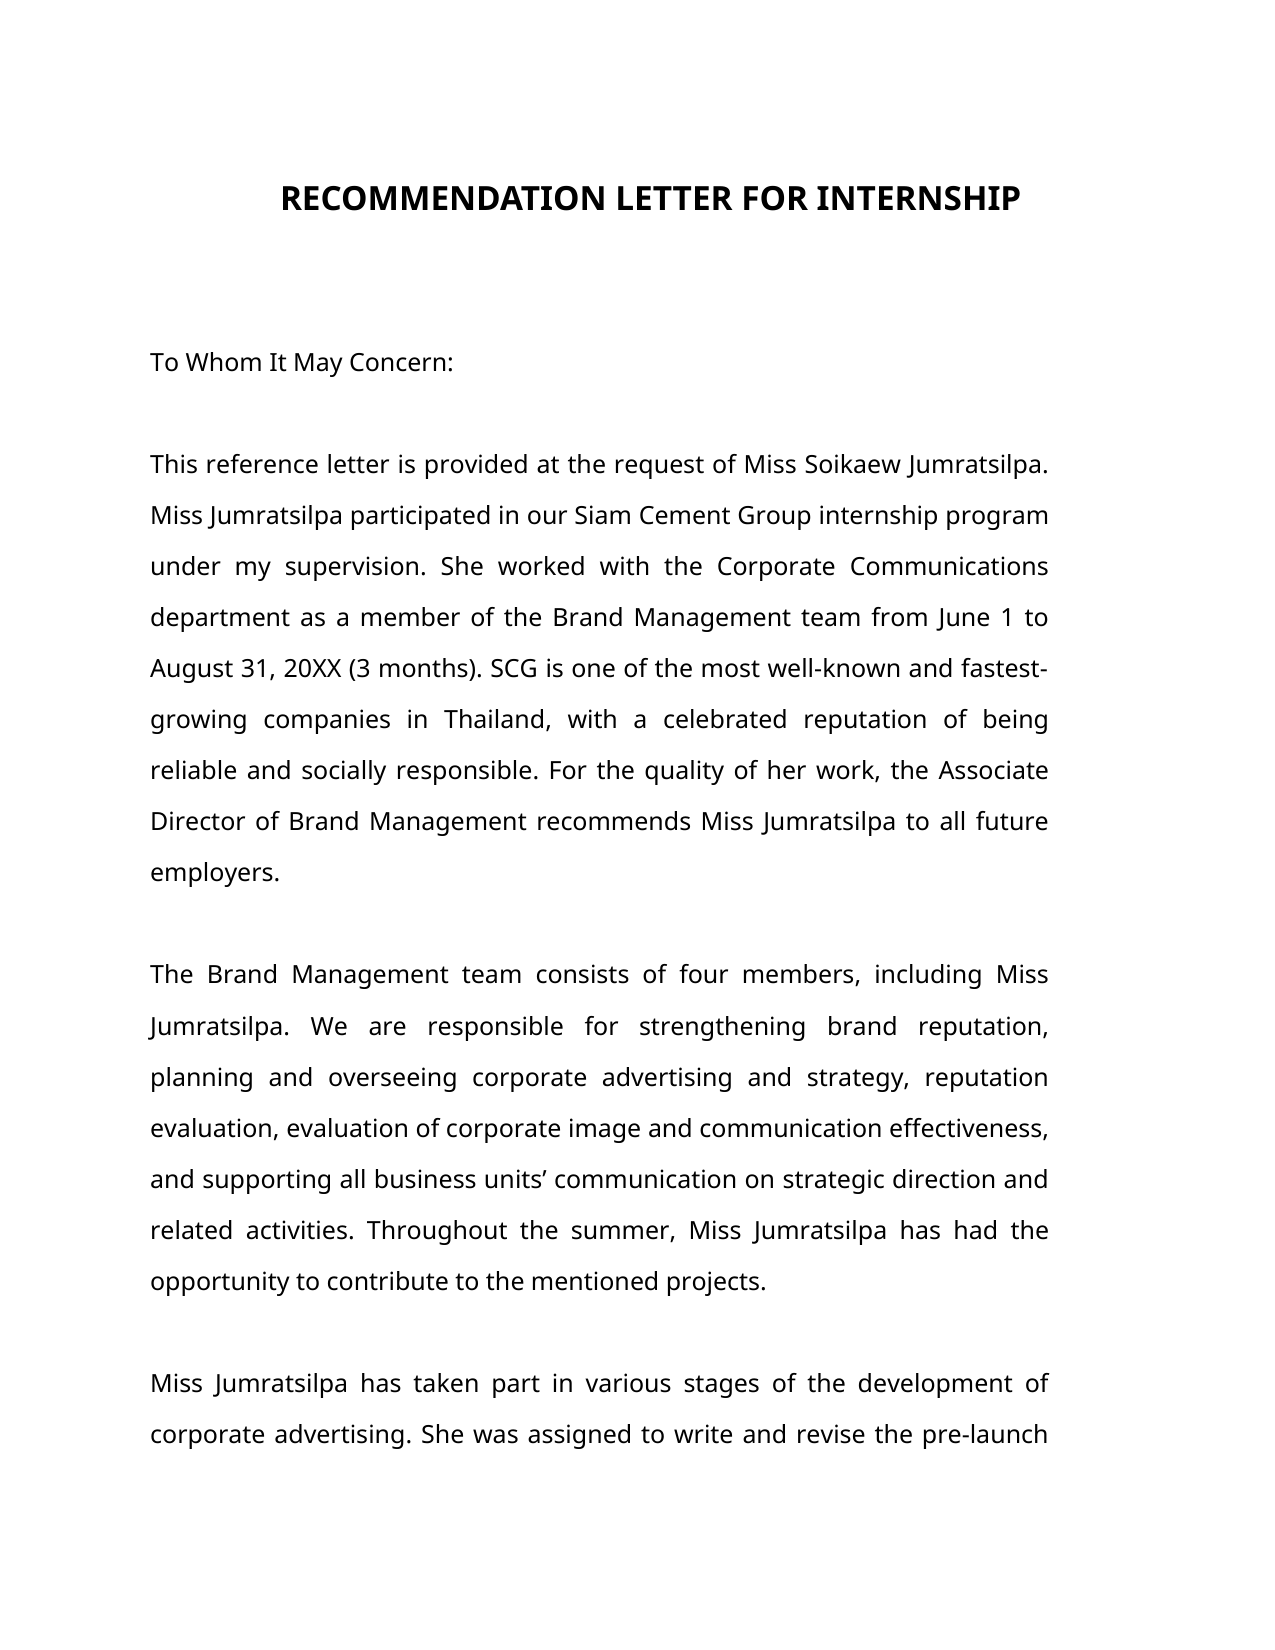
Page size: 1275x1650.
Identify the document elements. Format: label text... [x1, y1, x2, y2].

text To Whom It May Concern: [150, 293, 1050, 379]
text RECOMMENDATION LETTER FOR INTERNSHIP [150, 175, 1050, 220]
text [150, 1365, 1050, 1451]
text This reference letter is provided at the request of Miss Soikaew Jumratsilpa. Miss Jumratsilpa participated in our Siam Cement Group internship program under my supervision. She worked with the Corporate Communications department as a member of the Brand Management team from June 1 to August 31, 20XX (3 months). SCG is one of the most well-known and fastest-growing companies in Thailand, with a celebrated reputation of being reliable and socially responsible. For the quality of her work, the Associate Director of Brand Management recommends Miss Jumratsilpa to all future employers. [150, 447, 1050, 889]
text The Brand Management team consists of four members, including Miss Jumratsilpa. We are responsible for strengthening brand reputation, planning and overseeing corporate advertising and strategy, reputation evaluation, evaluation of corporate image and communication effectiveness, and supporting all business units’ communication on strategic direction and related activities. Throughout the summer, Miss Jumratsilpa has had the opportunity to contribute to the mentioned projects. [150, 957, 1050, 1297]
